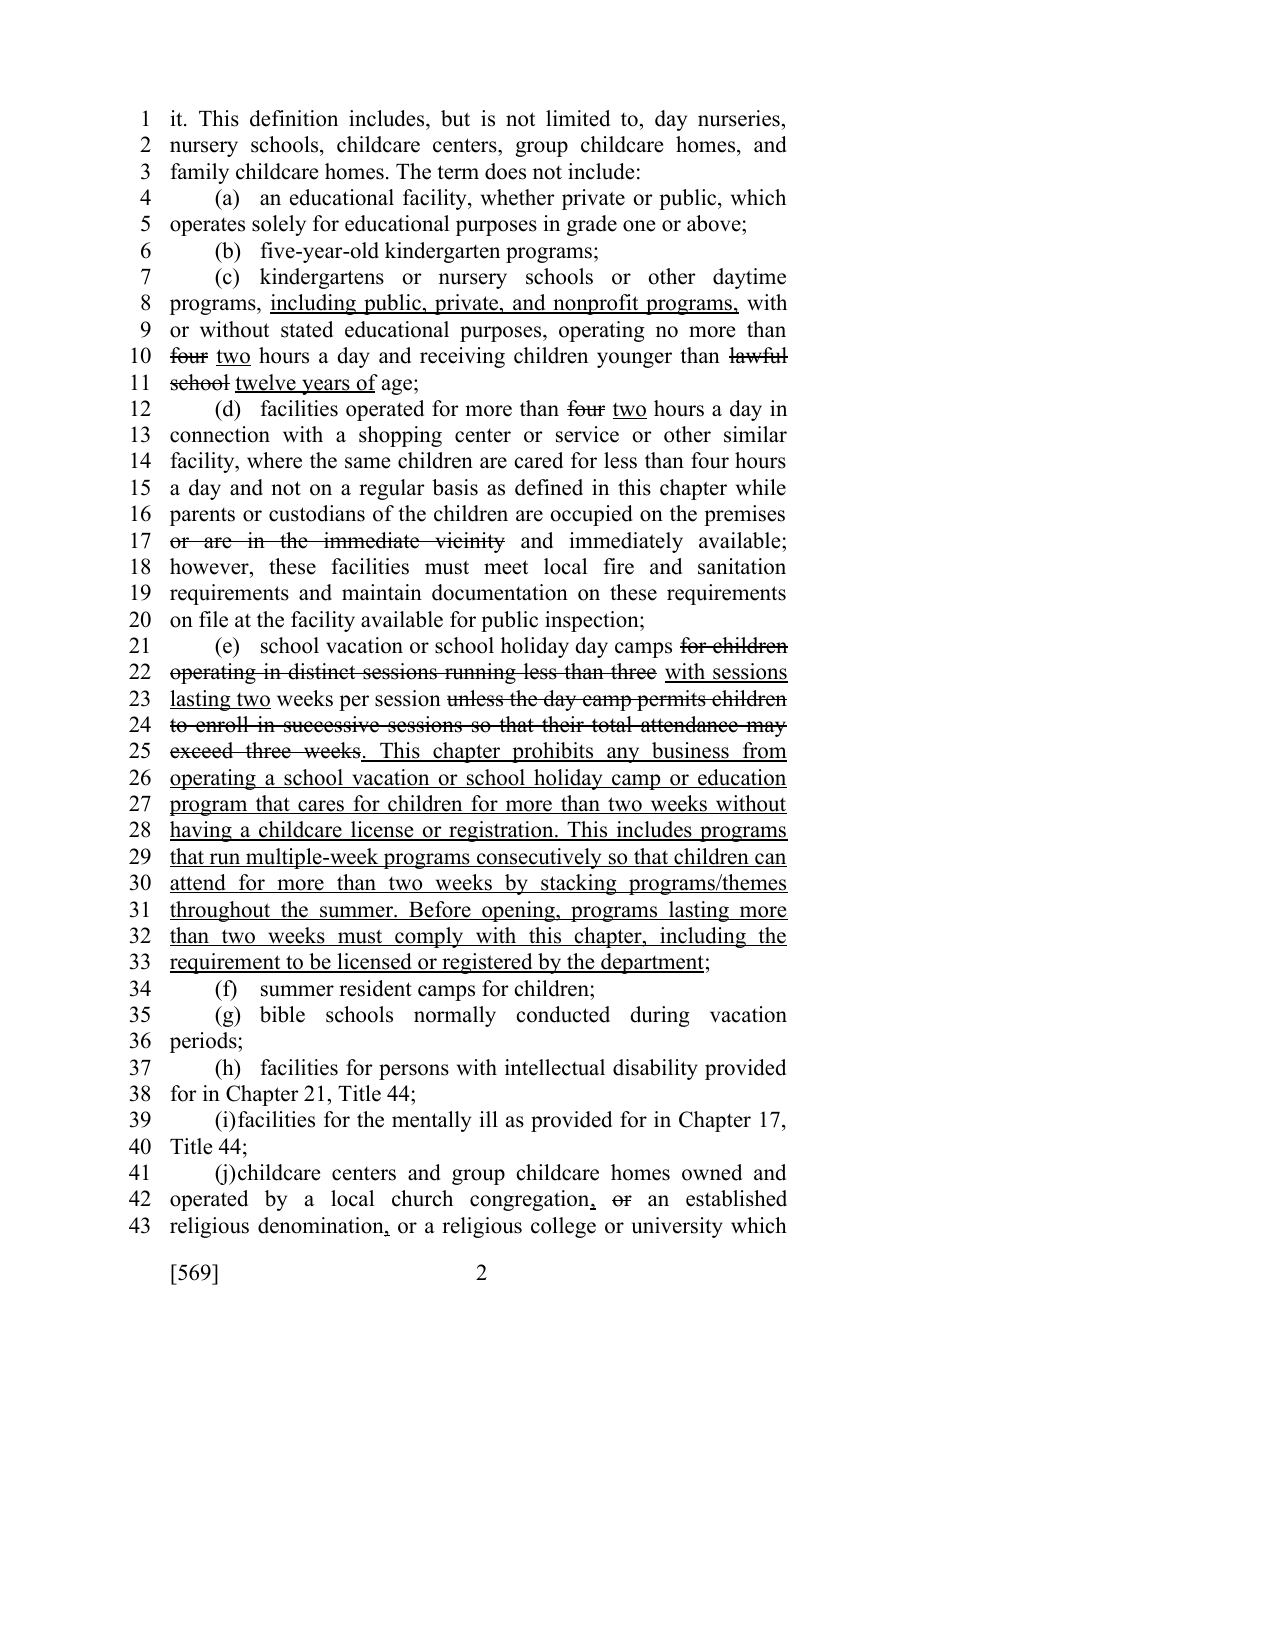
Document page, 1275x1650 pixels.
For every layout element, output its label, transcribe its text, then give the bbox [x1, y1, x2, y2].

text (a) an educational facility, whether private or public, which operates solely for educational purposes in grade one or above; [169, 184, 787, 237]
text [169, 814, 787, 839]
text (f) summer resident camps for children; [169, 975, 787, 1001]
text (e) school vacation or school holiday day camps for children operating in distinct sessions running less than three with sessions lasting two weeks per session unless the day camp permits children to enroll in successive sessions so that their total attendance may exceed three weeks. This chapter prohibits any business from operating a school vacation or school holiday camp or education program that cares for children for more than two weeks without having a childcare license or registration. This includes programs that run multiple-week programs consecutively so that children can attend for more than two weeks by stacking programs/themes throughout the summer. Before opening, programs lasting more than two weeks must comply with this chapter, including the requirement to be licensed or registered by the department; [169, 632, 787, 725]
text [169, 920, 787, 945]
text (g) bible schools normally conducted during vacation periods; [169, 1001, 787, 1054]
text (h) facilities for persons with intellectual disability provided for in Chapter 21, Title 44; [169, 1054, 787, 1106]
text (i) facilities for the mentally ill as provided for in Chapter 17, Title 44; [169, 1106, 787, 1159]
text (b) five-year-old kindergarten programs; [169, 237, 787, 263]
text (d) facilities operated for more than four two hours a day in connection with a shopping center or service or other similar facility, where the same children are cared for less than four hours a day and not on a regular basis as defined in this chapter while parents or custodians of the children are occupied on the premises or are in the immediate vicinity and immediately available; however, these facilities must meet local fire and sanitation requirements and maintain documentation on these requirements on file at the facility available for public inspection; [169, 395, 787, 632]
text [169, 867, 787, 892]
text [169, 105, 787, 184]
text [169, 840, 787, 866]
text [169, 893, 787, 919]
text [169, 1159, 787, 1238]
text (c) kindergartens or nursery schools or other daytime programs, including public, private, and nonprofit programs, with or without stated educational purposes, operating no more than four two hours a day and receiving children younger than lawful school twelve years of age; [169, 263, 787, 395]
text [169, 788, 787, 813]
